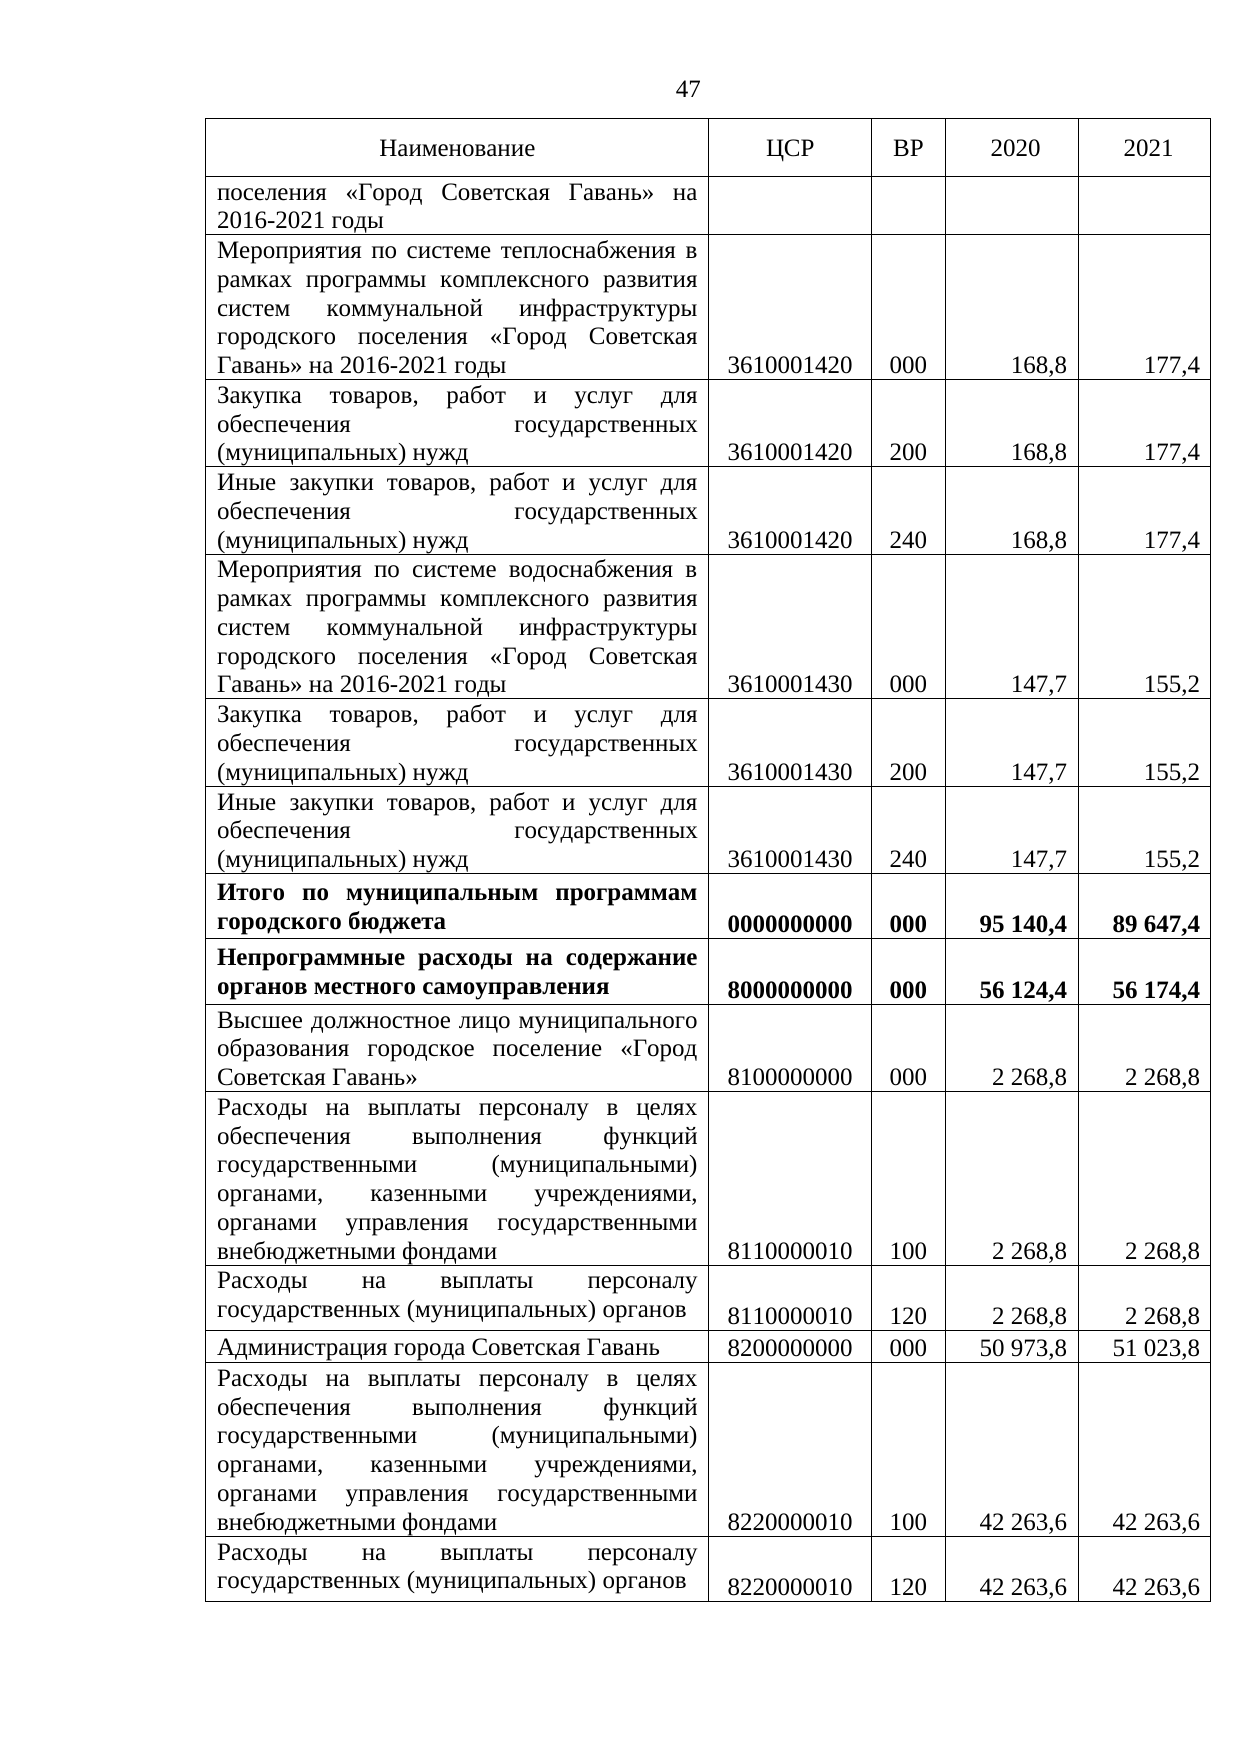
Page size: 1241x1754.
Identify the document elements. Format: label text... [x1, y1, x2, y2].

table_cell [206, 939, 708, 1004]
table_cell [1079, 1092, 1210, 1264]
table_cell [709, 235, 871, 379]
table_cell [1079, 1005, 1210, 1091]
table_header 2021 [1079, 119, 1210, 176]
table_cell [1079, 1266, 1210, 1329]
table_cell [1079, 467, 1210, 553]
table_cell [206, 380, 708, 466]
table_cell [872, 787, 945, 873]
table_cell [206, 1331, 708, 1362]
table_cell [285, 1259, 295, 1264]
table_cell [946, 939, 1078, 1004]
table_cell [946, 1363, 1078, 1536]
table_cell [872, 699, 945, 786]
table_header ЦСР [709, 119, 871, 176]
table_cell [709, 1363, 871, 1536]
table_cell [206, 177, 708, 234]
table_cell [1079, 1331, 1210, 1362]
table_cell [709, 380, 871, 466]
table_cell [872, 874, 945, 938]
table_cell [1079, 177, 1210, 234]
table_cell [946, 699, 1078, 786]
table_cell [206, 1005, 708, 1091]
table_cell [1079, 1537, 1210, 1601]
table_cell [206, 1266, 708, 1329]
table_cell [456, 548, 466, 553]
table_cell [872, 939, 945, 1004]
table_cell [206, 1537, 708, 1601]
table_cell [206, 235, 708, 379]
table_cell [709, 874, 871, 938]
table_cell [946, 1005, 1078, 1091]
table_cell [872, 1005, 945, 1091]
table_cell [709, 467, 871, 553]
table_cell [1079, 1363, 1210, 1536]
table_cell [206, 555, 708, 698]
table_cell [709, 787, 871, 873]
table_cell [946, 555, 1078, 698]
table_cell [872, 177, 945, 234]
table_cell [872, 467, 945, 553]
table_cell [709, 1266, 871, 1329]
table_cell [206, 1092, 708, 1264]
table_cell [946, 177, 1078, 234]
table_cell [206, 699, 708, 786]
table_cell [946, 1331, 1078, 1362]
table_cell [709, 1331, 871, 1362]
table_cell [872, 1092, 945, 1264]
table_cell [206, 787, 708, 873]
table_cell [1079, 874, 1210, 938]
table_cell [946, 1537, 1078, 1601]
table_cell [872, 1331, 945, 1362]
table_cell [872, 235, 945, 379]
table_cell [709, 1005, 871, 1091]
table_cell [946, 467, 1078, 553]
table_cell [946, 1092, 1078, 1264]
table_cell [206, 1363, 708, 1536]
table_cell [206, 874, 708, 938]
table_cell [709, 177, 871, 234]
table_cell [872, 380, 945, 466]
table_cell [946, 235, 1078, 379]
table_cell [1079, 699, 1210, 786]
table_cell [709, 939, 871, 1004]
table_header 2020 [946, 119, 1078, 176]
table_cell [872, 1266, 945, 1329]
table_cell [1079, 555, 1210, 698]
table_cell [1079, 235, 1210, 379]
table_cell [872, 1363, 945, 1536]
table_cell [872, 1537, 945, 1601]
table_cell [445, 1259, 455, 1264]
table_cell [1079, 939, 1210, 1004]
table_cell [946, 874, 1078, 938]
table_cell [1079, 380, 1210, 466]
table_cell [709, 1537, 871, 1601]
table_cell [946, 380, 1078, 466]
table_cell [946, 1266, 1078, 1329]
table_header ВР [872, 119, 945, 176]
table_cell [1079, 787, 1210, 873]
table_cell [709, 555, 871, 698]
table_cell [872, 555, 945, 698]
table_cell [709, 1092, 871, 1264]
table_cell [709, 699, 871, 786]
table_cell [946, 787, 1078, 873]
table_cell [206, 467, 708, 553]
table_header Наименование [206, 119, 708, 176]
